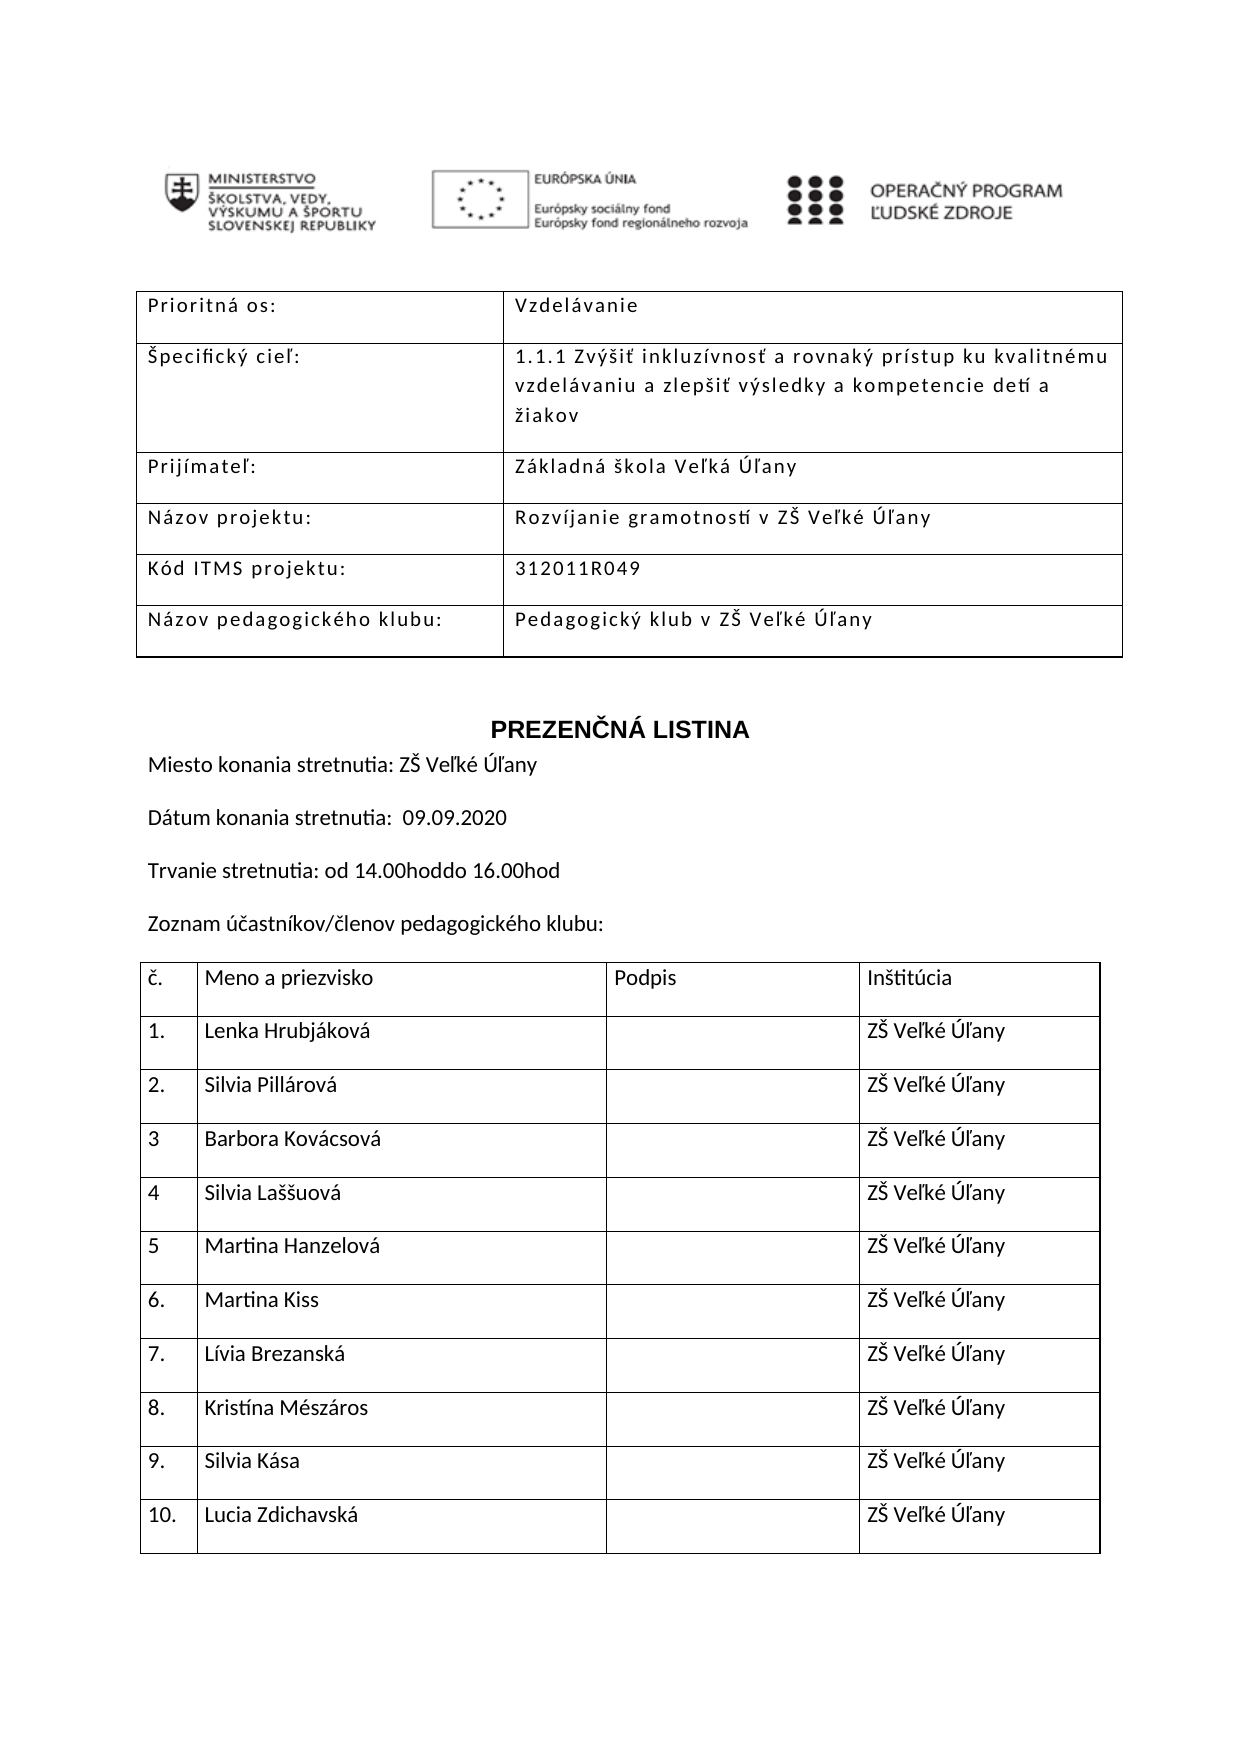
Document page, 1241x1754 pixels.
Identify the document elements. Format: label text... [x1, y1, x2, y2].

table_cell Kód ITMS projektu: [137, 555, 503, 605]
table_cell 10. [141, 1500, 197, 1553]
table_cell Silvia Kása [198, 1447, 606, 1499]
table_cell Názov projektu: [137, 504, 503, 554]
table_cell [607, 1285, 859, 1338]
table_cell [607, 1232, 859, 1284]
table_cell Martina Hanzelová [198, 1232, 606, 1284]
table_cell Silvia Laššuová [198, 1178, 606, 1231]
table_cell 2. [141, 1070, 197, 1123]
table_cell Lívia Brezanská [198, 1339, 606, 1392]
table_cell ZŠ Veľké Úľany [860, 1017, 1099, 1069]
table_cell 8. [141, 1393, 197, 1446]
table_cell [607, 1070, 859, 1123]
table_cell [607, 1124, 859, 1177]
table_cell Lucia Zdichavská [198, 1500, 606, 1553]
table_cell [607, 1393, 859, 1446]
table_cell 312011R049 [504, 555, 1122, 605]
table_cell [607, 1500, 859, 1553]
table_header Meno a priezvisko [198, 963, 606, 1016]
table_cell [607, 1447, 859, 1499]
table_cell [607, 1178, 859, 1231]
text Dátum konania stretnutia: 09.09.2020 [148, 803, 1093, 831]
table_cell Základná škola Veľká Úľany [504, 453, 1122, 503]
table_cell Prijímateľ: [137, 453, 503, 503]
table_cell Názov pedagogického klubu: [137, 606, 503, 656]
table_cell ZŠ Veľké Úľany [860, 1178, 1099, 1231]
subtitle PREZENČNÁ LISTINA [148, 715, 1093, 743]
table_cell ZŠ Veľké Úľany [860, 1232, 1099, 1284]
text Trvanie stretnutia: od 14.00hod do 16.00hod [148, 856, 1093, 884]
table_cell Pedagogický klub v ZŠ Veľké Úľany [504, 606, 1122, 656]
table_cell Rozvíjanie gramotností v ZŠ Veľké Úľany [504, 504, 1122, 554]
table_cell ZŠ Veľké Úľany [860, 1070, 1099, 1123]
table_header Inštitúcia [860, 963, 1099, 1016]
table_cell ZŠ Veľké Úľany [860, 1447, 1099, 1499]
table_cell 5 [141, 1232, 197, 1284]
table_cell 9. [141, 1447, 197, 1499]
table_cell 1.1.1 Zvýšiť inkluzívnosť a rovnaký prístup ku kvalitnému vzdelávaniu a zlepšiť výsledky a kompetencie detí a žiakov [504, 344, 1122, 452]
table_cell 1. [141, 1017, 197, 1069]
text Miesto konania stretnutia: ZŠ Veľké Úľany [148, 750, 1093, 778]
picture [147, 147, 1092, 267]
table_cell Lenka Hrubjáková [198, 1017, 606, 1069]
table_header č. [141, 963, 197, 1016]
table_cell Silvia Pillárová [198, 1070, 606, 1123]
table_cell ZŠ Veľké Úľany [860, 1285, 1099, 1338]
table_cell 4 [141, 1178, 197, 1231]
table_cell 7. [141, 1339, 197, 1392]
table_cell Martina Kiss [198, 1285, 606, 1338]
table_cell ZŠ Veľké Úľany [860, 1124, 1099, 1177]
table_cell Kristína Mészáros [198, 1393, 606, 1446]
table_cell ZŠ Veľké Úľany [860, 1500, 1099, 1553]
table_cell 3 [141, 1124, 197, 1177]
table_header Podpis [607, 963, 859, 1016]
table_cell ZŠ Veľké Úľany [860, 1393, 1099, 1446]
table_header Vzdelávanie [504, 292, 1122, 342]
table_header Prioritná os: [137, 292, 503, 342]
table_cell ZŠ Veľké Úľany [860, 1339, 1099, 1392]
table_cell Špecifický cieľ: [137, 344, 503, 452]
table_cell [607, 1017, 859, 1069]
table_cell Barbora Kovácsová [198, 1124, 606, 1177]
text Zoznam účastníkov/členov pedagogického klubu: [148, 909, 1093, 937]
table_cell 6. [141, 1285, 197, 1338]
table_cell [607, 1339, 859, 1392]
